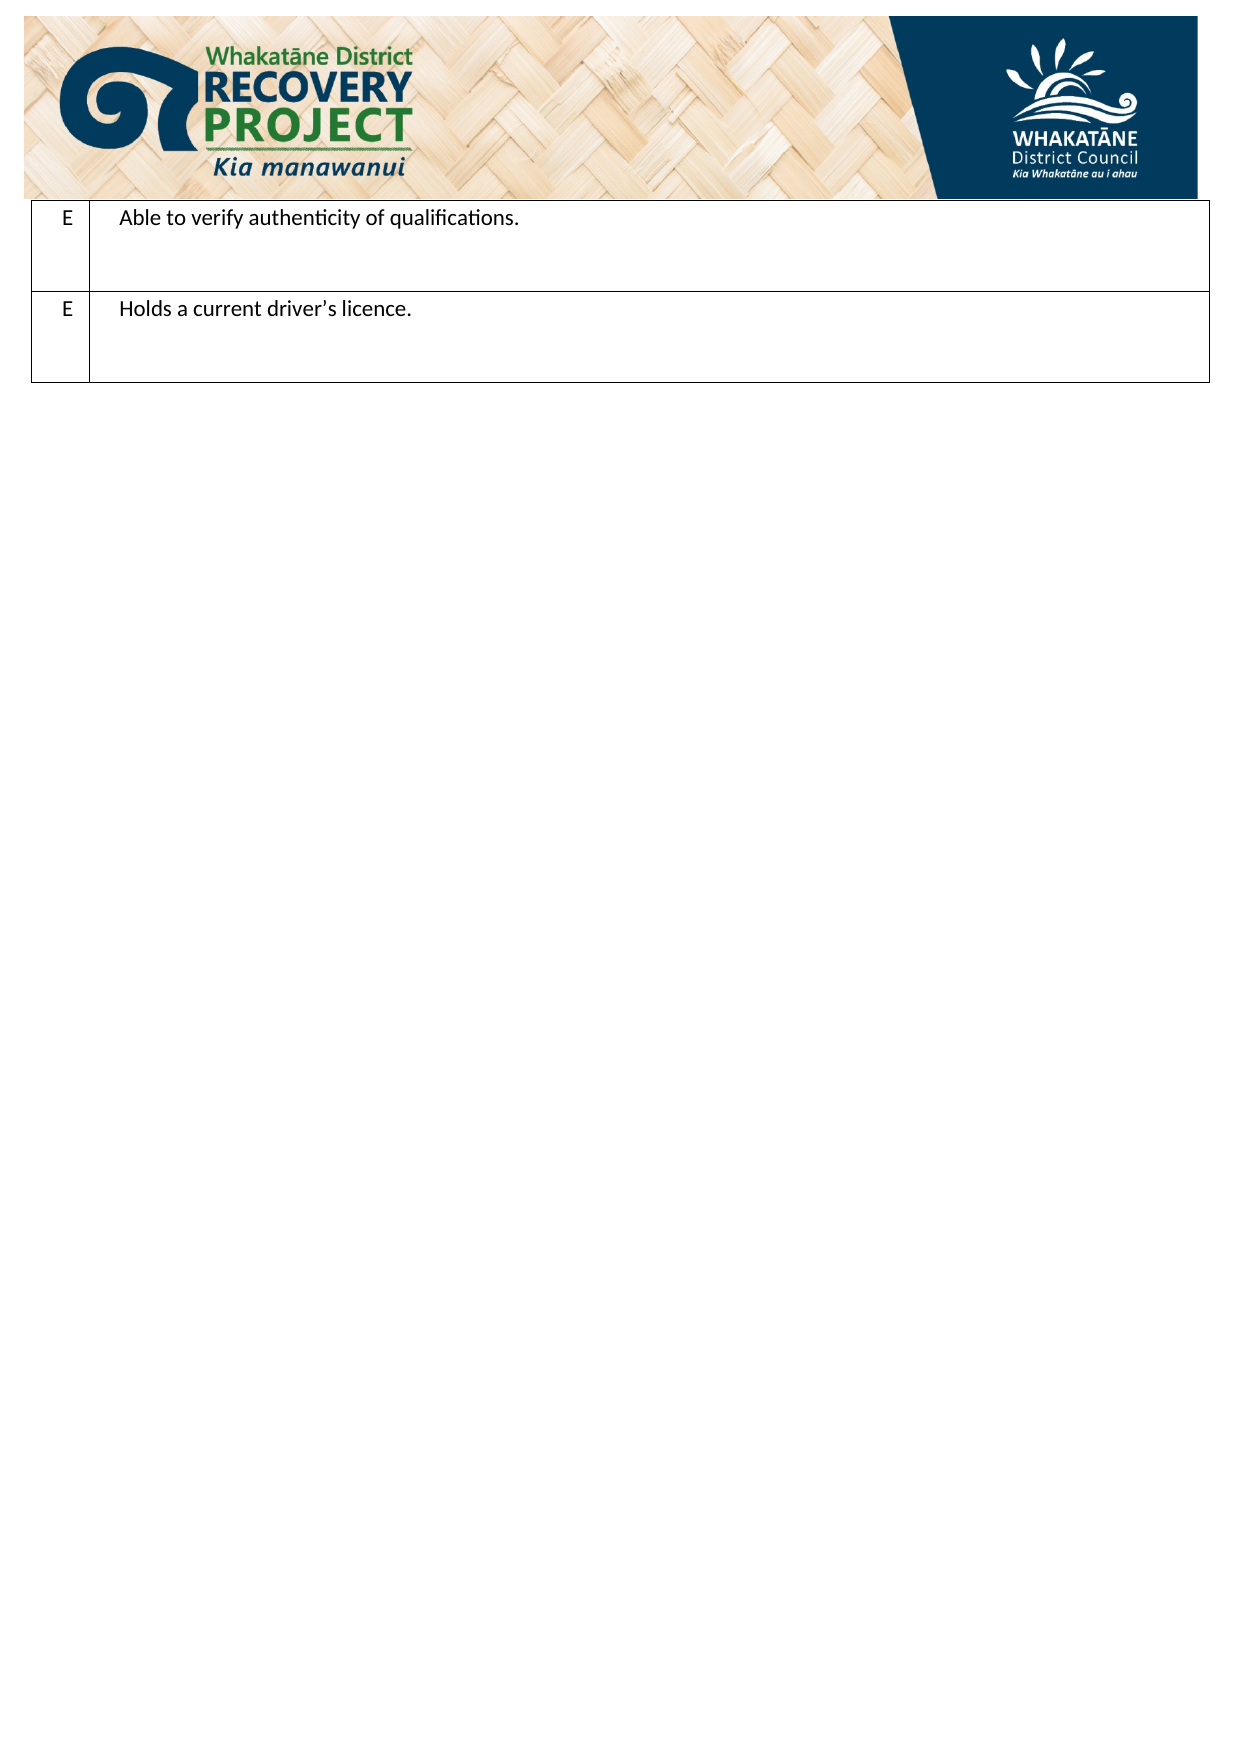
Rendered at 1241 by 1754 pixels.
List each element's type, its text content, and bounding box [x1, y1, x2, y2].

table_cell Holds a current driver’s licence. [90, 292, 1209, 382]
table_cell Able to verify authenticity of qualifications. [90, 201, 1209, 291]
table_cell E [32, 292, 89, 382]
table_cell E [32, 201, 89, 291]
picture [22, 16, 1198, 198]
